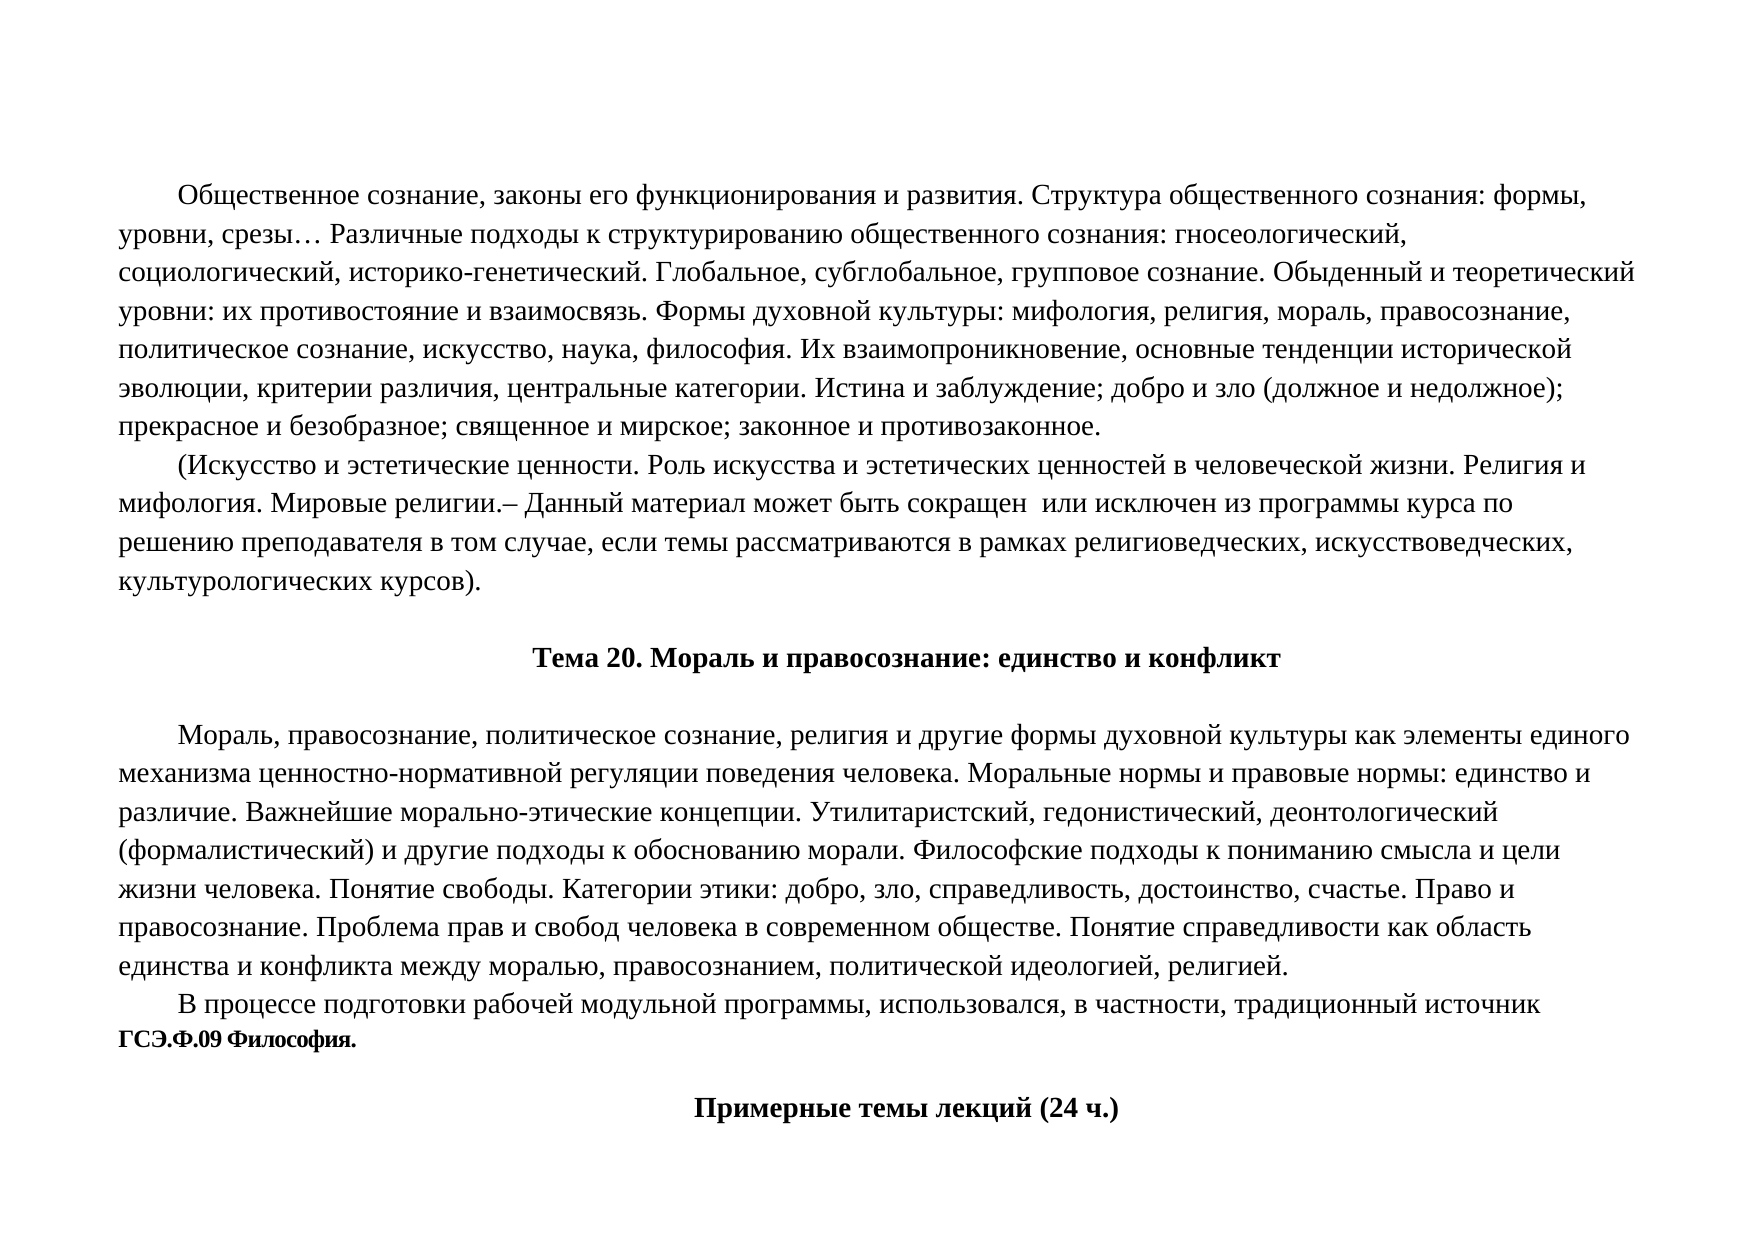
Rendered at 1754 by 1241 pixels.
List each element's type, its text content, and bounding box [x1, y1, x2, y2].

text Общественное сознание, законы его функционирования и развития. Структура общественного сознания: формы, уровни, срезы… Различные подходы к структурированию общественного сознания: гносеологический, социологический, историко-генетический. Глобальное, субглобальное, групповое сознание. Обыденный и теоретический уровни: их противостояние и взаимосвязь. Формы духовной культуры: мифология, религия, мораль, правосознание, политическое сознание, искусство, наука, философия. Их взаимопроникновение, основные тенденции исторической эволюции, критерии различия, центральные категории. Истина и заблуждение; добро и зло (должное и недолжное); прекрасное и безобразное; священное и мирское; законное и противозаконное. [118, 177, 1636, 442]
text Тема 20. Мораль и правосознание: единство и конфликт [118, 640, 1636, 673]
text В процессе подготовки рабочей модульной программы, использовался, в частности, традиционный источник ГСЭ.Ф.09 Философия. [118, 987, 1636, 1053]
text Примерные темы лекций (24 ч.) [118, 1090, 1636, 1124]
text (Искусство и эстетические ценности. Роль искусства и эстетических ценностей в человеческой жизни. Религия и мифология. Мировые религии.– Данный материал может быть сокращен или исключен из программы курса по решению преподавателя в том случае, если темы рассматриваются в рамках религиоведческих, искусствоведческих, культурологических курсов). [118, 447, 1636, 596]
text Мораль, правосознание, политическое сознание, религия и другие формы духовной культуры как элементы единого механизма ценностно-нормативной регуляции поведения человека. Моральные нормы и правовые нормы: единство и различие. Важнейшие морально-этические концепции. Утилитаристский, гедонистический, деонтологический (формалистический) и другие подходы к обоснованию морали. Философские подходы к пониманию смысла и цели жизни человека. Понятие свободы. Категории этики: добро, зло, справедливость, достоинство, счастье. Право и правосознание. Проблема прав и свобод человека в современном обществе. Понятие справедливости как область единства и конфликта между моралью, правосознанием, политической идеологией, религией. [118, 717, 1636, 982]
